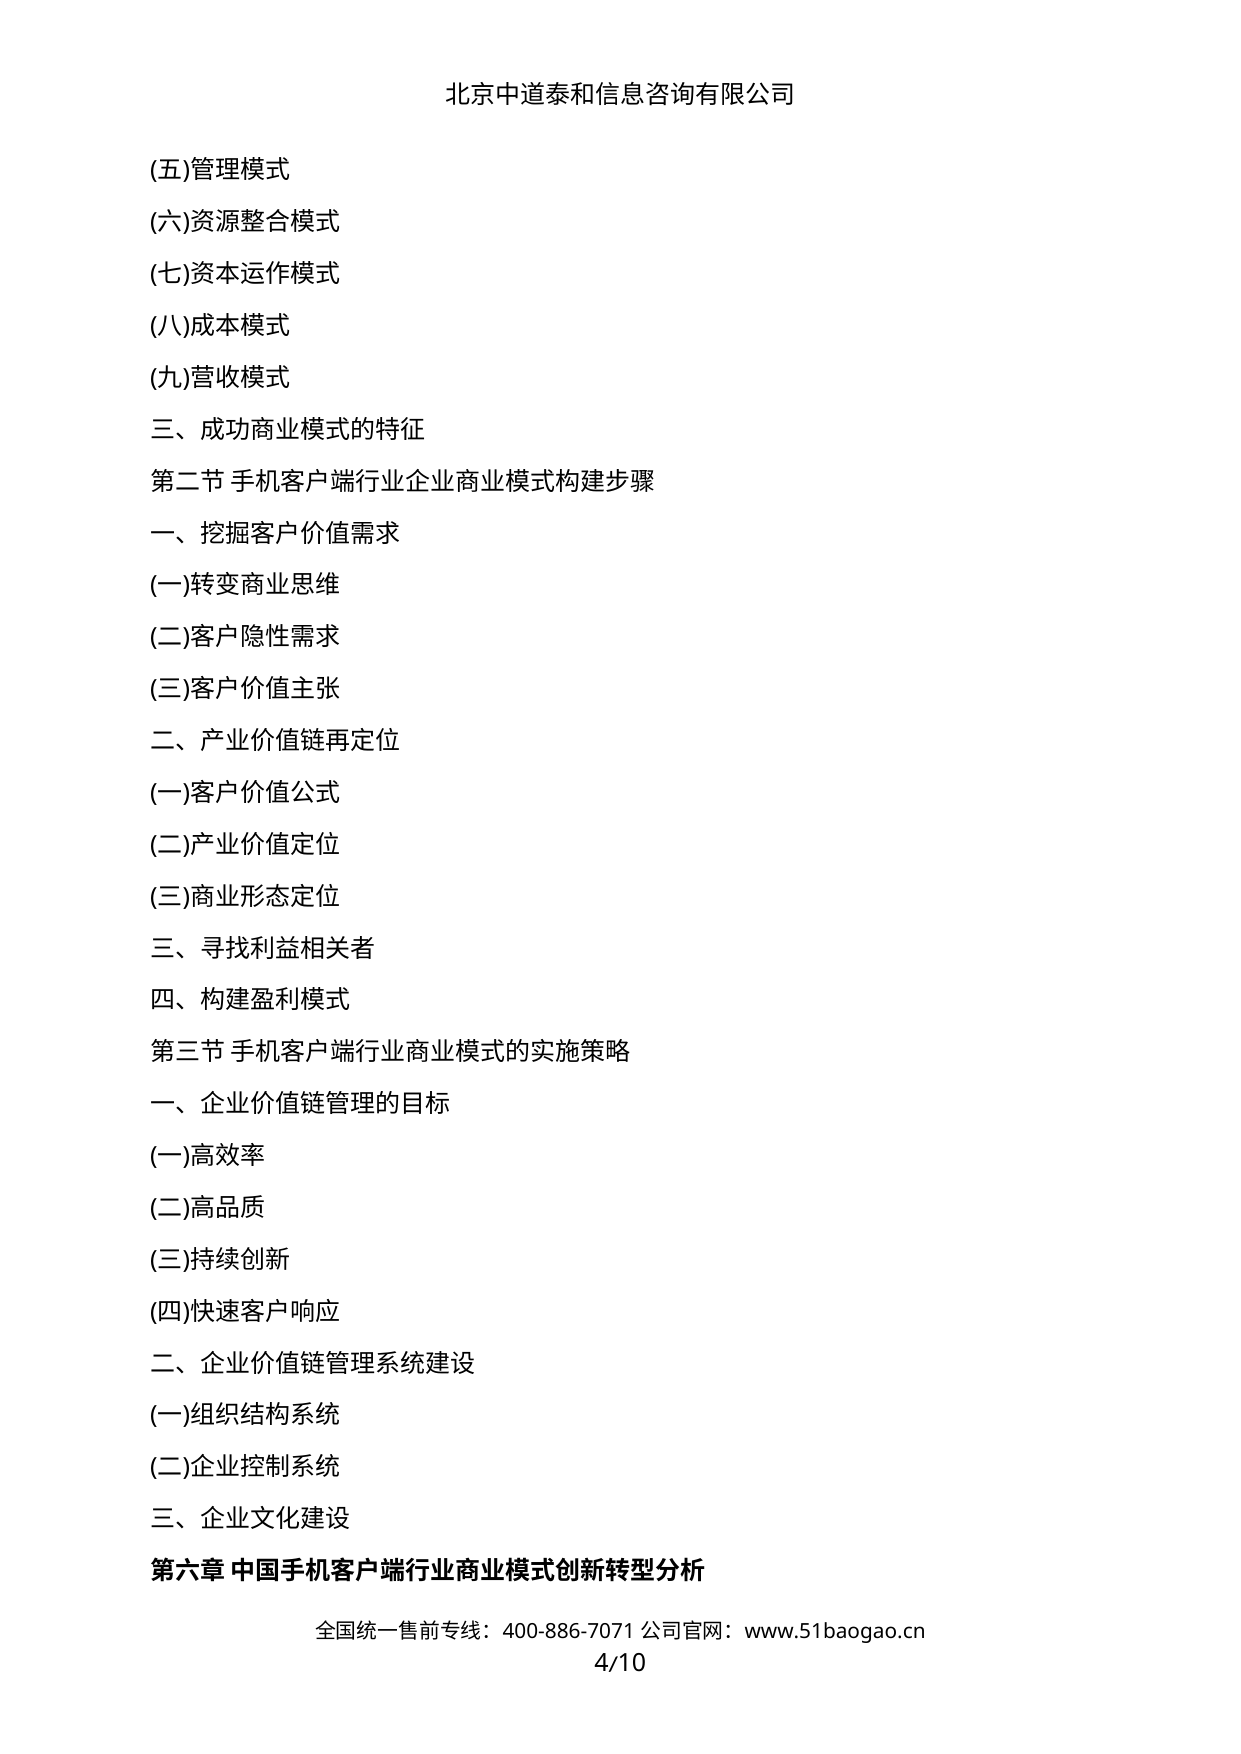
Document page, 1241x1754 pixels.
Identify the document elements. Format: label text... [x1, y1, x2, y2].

text 第二节 手机客户端行业企业商业模式构建步骤 [150, 461, 1090, 497]
text (三)客户价值主张 [150, 669, 1090, 705]
text (三)持续创新 [150, 1239, 1090, 1276]
text 四、构建盈利模式 [150, 980, 1090, 1016]
text 三、成功商业模式的特征 [150, 409, 1090, 446]
text (二)产业价值定位 [150, 824, 1090, 861]
text 二、企业价值链管理系统建设 [150, 1343, 1090, 1379]
text (二)高品质 [150, 1187, 1090, 1224]
text (一)高效率 [150, 1136, 1090, 1172]
text (一)客户价值公式 [150, 772, 1090, 809]
text (一)转变商业思维 [150, 565, 1090, 601]
text (八)成本模式 [150, 306, 1090, 342]
text (一)组织结构系统 [150, 1395, 1090, 1431]
text (四)快速客户响应 [150, 1291, 1090, 1327]
text 第三节 手机客户端行业商业模式的实施策略 [150, 1032, 1090, 1068]
text (六)资源整合模式 [150, 202, 1090, 238]
text (二)客户隐性需求 [150, 617, 1090, 653]
text (五)管理模式 [150, 150, 1090, 186]
text 三、寻找利益相关者 [150, 928, 1090, 964]
text 一、企业价值链管理的目标 [150, 1084, 1090, 1120]
text (二)企业控制系统 [150, 1447, 1090, 1483]
text 第六章 中国手机客户端行业商业模式创新转型分析 [150, 1551, 1090, 1587]
text (三)商业形态定位 [150, 876, 1090, 912]
text (九)营收模式 [150, 357, 1090, 394]
text 三、企业文化建设 [150, 1499, 1090, 1535]
text (七)资本运作模式 [150, 254, 1090, 290]
text 一、挖掘客户价值需求 [150, 513, 1090, 549]
text 二、产业价值链再定位 [150, 721, 1090, 757]
